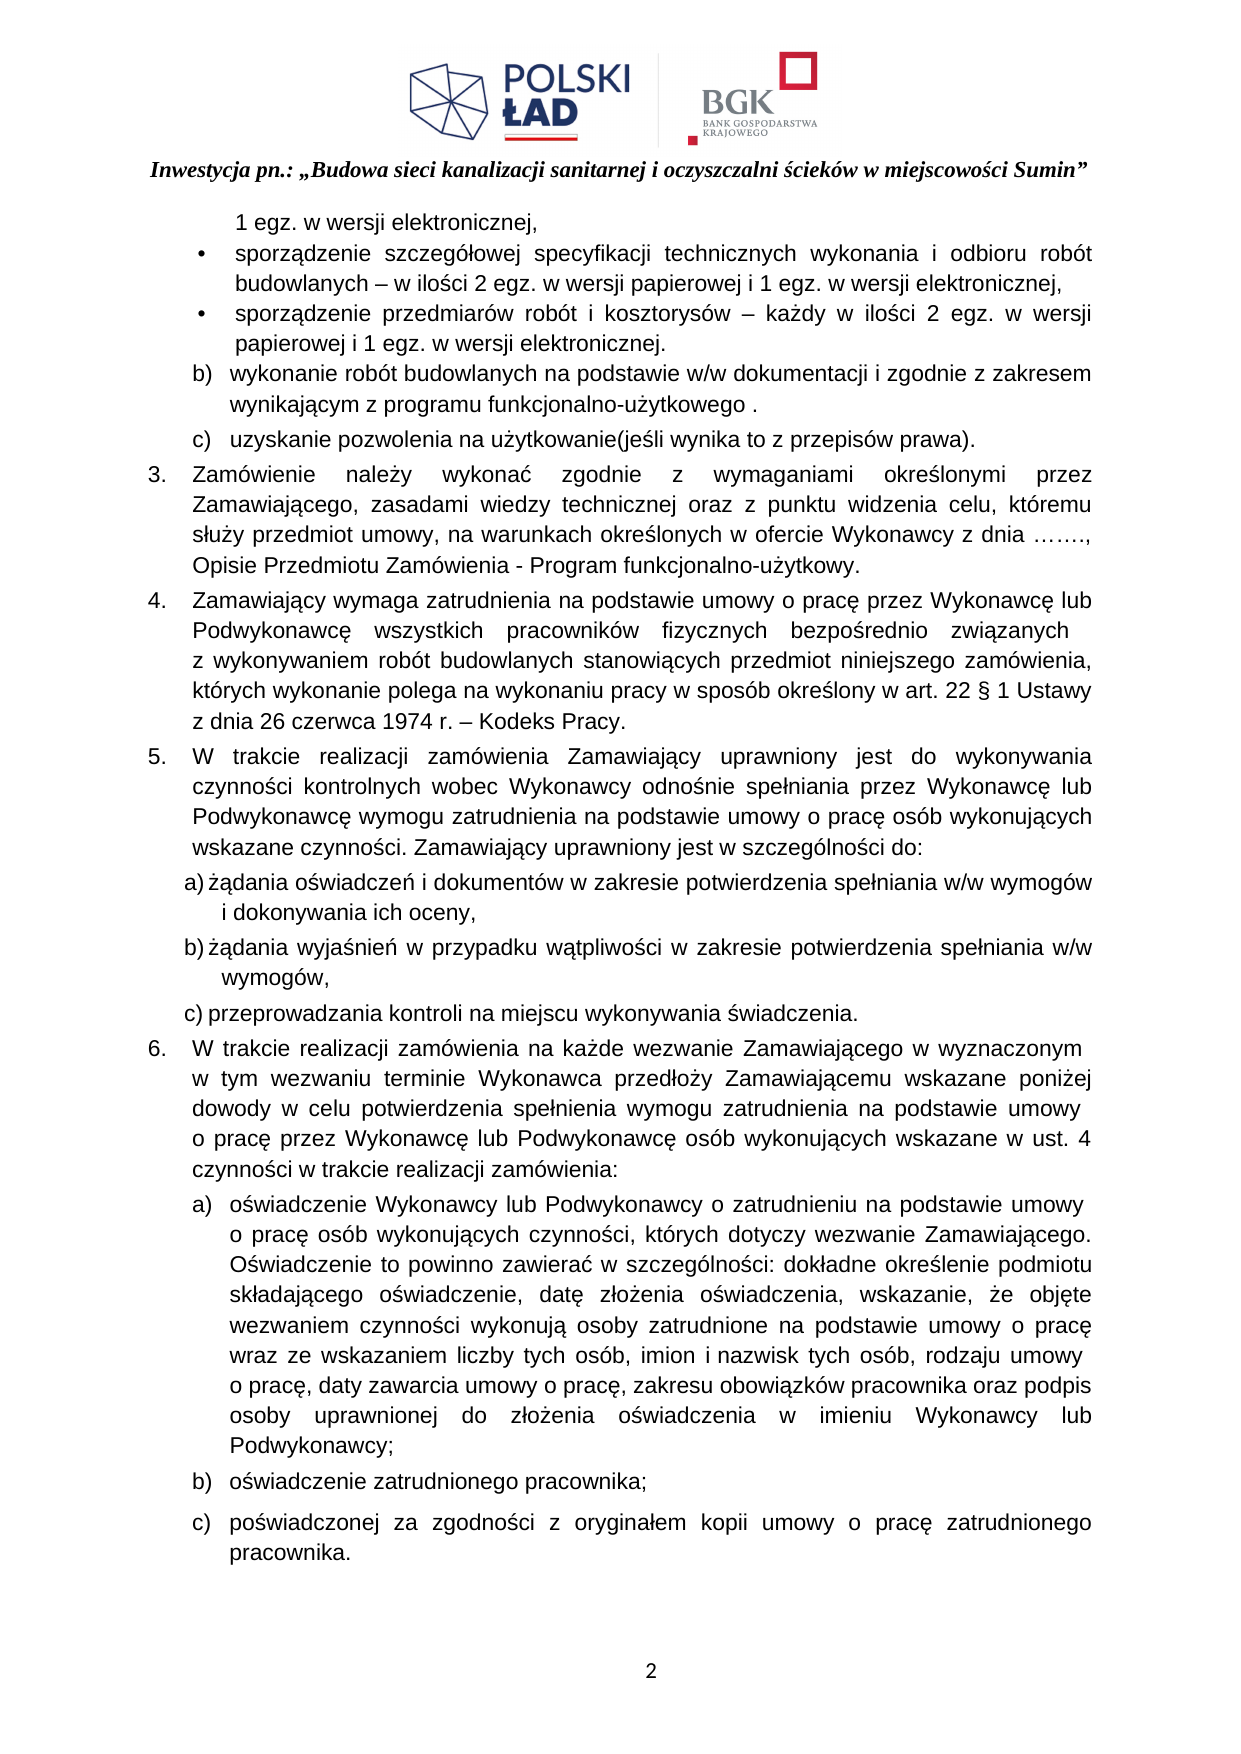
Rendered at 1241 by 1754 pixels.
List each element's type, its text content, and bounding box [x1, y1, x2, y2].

list poświadczonej za zgodności z oryginałem kopii umowy o pracę zatrudnionego pracownika. [192, 1509, 1093, 1566]
list W trakcie realizacji zamówienia Zamawiający uprawniony jest do wykonywania czynności kontrolnych wobec Wykonawcy odnośnie spełniania przez Wykonawcę lub Podwykonawcę wymogu zatrudnienia na podstawie umowy o pracę osób wykonujących wskazane czynności. Zamawiający uprawniony jest w szczególności do: [148, 743, 1093, 860]
list przeprowadzania kontroli na miejscu wykonywania świadczenia. [184, 999, 1093, 1026]
list sporządzenie przedmiarów robót i kosztorysów – każdy w ilości 2 egz. w wersji papierowej i 1 egz. w wersji elektronicznej. [197, 300, 1093, 356]
list wykonanie robót budowlanych na podstawie w/w dokumentacji i zgodnie z zakresem wynikającym z programu funkcjonalno-użytkowego . [192, 360, 1093, 417]
list W trakcie realizacji zamówienia na każde wezwanie Zamawiającego w wyznaczonym w tym wezwaniu terminie Wykonawca przedłoży Zamawiającemu wskazane poniżej dowody w celu potwierdzenia spełnienia wymogu zatrudnienia na podstawie umowy o pracę przez Wykonawcę lub Podwykonawcę osób wykonujących wskazane w ust. 4 czynności w trakcie realizacji zamówienia: [148, 1035, 1093, 1182]
list Zamawiający wymaga zatrudnienia na podstawie umowy o pracę przez Wykonawcę lub Podwykonawcę wszystkich pracowników fizycznych bezpośrednio związanych z wykonywaniem robót budowlanych stanowiących przedmiot niniejszego zamówienia, których wykonanie polega na wykonaniu pracy w sposób określony w art. 22 § 1 Ustawy z dnia 26 czerwca 1974 r. – Kodeks Pracy. [148, 587, 1093, 734]
list sporządzenie szczegółowej specyfikacji technicznych wykonania i odbioru robót budowlanych – w ilości 2 egz. w wersji papierowej i 1 egz. w wersji elektronicznej, [197, 239, 1093, 296]
list żądania oświadczeń i dokumentów w zakresie potwierdzenia spełniania w/w wymogów i dokonywania ich oceny, [184, 869, 1093, 925]
list oświadczenie zatrudnionego pracownika; [192, 1468, 1093, 1494]
list oświadczenie Wykonawcy lub Podwykonawcy o zatrudnieniu na podstawie umowy o pracę osób wykonujących czynności, których dotyczy wezwanie Zamawiającego. Oświadczenie to powinno zawierać w szczególności: dokładne określenie podmiotu składającego oświadczenie, datę złożenia oświadczenia, wskazanie, że objęte wezwaniem czynności wykonują osoby zatrudnione na podstawie umowy o pracę wraz ze wskazaniem liczby tych osób, imion i nazwisk tych osób, rodzaju umowy o pracę, daty zawarcia umowy o pracę, zakresu obowiązków pracownika oraz podpis osoby uprawnionej do złożenia oświadczenia w imieniu Wykonawcy lub Podwykonawcy; [192, 1191, 1093, 1459]
picture [398, 44, 842, 157]
list żądania wyjaśnień w przypadku wątpliwości w zakresie potwierdzenia spełniania w/w wymogów, [184, 934, 1093, 991]
list uzyskanie pozwolenia na użytkowanie(jeśli wynika to z przepisów prawa). [192, 426, 1093, 452]
list Zamówienie należy wykonać zgodnie z wymaganiami określonymi przez Zamawiającego, zasadami wiedzy technicznej oraz z punktu widzenia celu, któremu służy przedmiot umowy, na warunkach określonych w ofercie Wykonawcy z dnia ……., Opisie Przedmiotu Zamówienia - Program funkcjonalno-użytkowy. [148, 461, 1093, 578]
